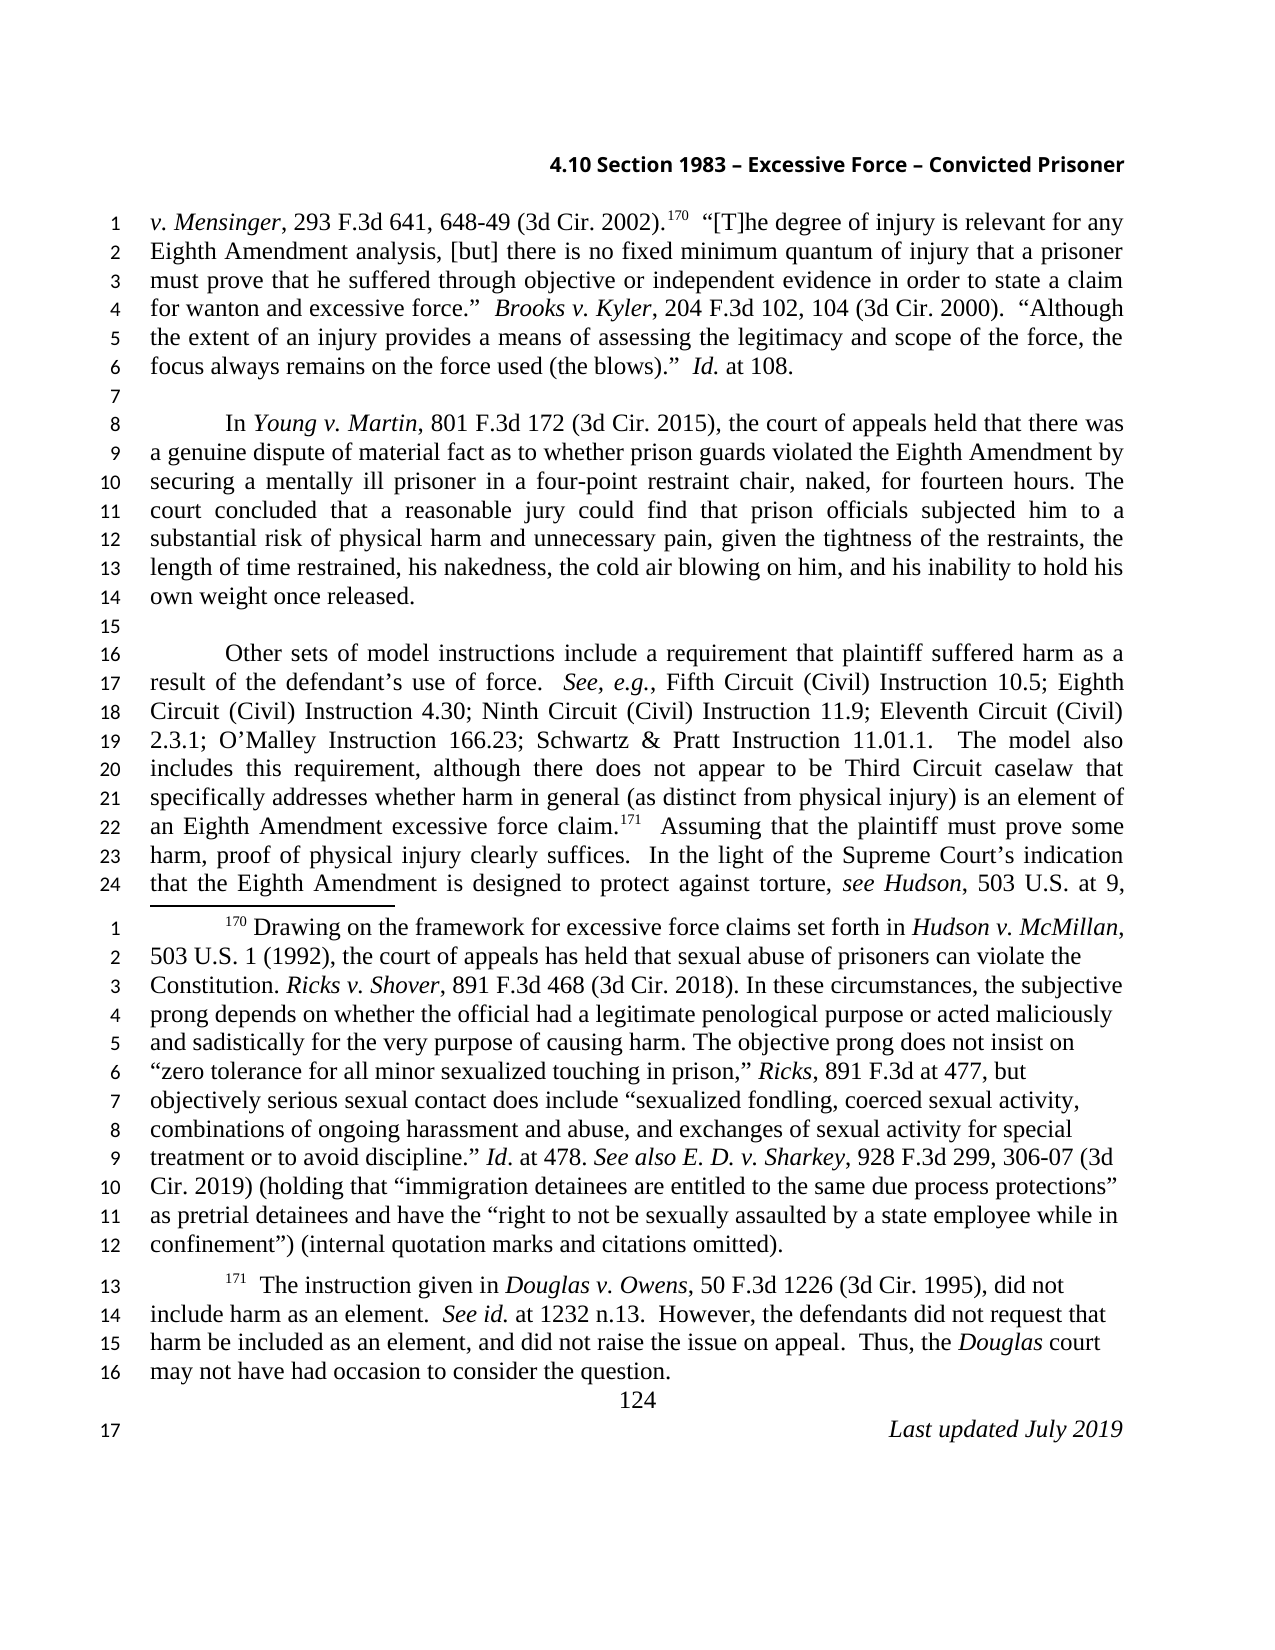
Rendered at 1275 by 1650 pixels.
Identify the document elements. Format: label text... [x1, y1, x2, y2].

text In Young v. Martin, 801 F.3d 172 (3d Cir. 2015), the court of appeals held that there was a genuine dispute of material fact as to whether prison guards violated the Eighth Amendment by securing a mentally ill prisoner in a four-point restraint chair, naked, for fourteen hours. The court concluded that a reasonable jury could find that prison officials subjected him to a substantial risk of physical harm and unnecessary pain, given the tightness of the restraints, the length of time restrained, his nakedness, the cold air blowing on him, and his inability to hold his own weight once released. [150, 408, 1125, 610]
text In assessing the use of force, “the extent of injury suffered by [the] inmate is one factor,” but a plaintiff can establish an Eighth Amendment excessive force claim even without showing “serious injury.” Hudson, 503 U.S. at 7; see also Wilkins v. Gaddy, 130 S. Ct. 1175, 1177, 1178 (2010) (per curiam) (rejecting Fourth Circuit’s requirement of “a showing of significant injury in order to state an excessive force claim,” and reiterating “Hudson's direction to decide excessive force claims based on the nature of the force rather than the extent of the injury”). “When prison officials maliciously and sadistically use force to cause harm, contemporary standards of decency always are violated. . . . This is true whether or not significant injury is evident.” Id. at 9. Although “the Eighth Amendment does not protect an inmate against an objectively de minimis use of force, .... de minimis injuries do not necessarily establish de minimis force.” Smith v. Mensinger, 293 F.3d 641, 648-49 (3d Cir. 2002). “[T]he degree of injury is relevant for any Eighth Amendment analysis, [but] there is no fixed minimum quantum of injury that a prisoner must prove that he suffered through objective or independent evidence in order to state a claim for wanton and excessive force.” Brooks v. Kyler, 204 F.3d 102, 104 (3d Cir. 2000). “Although the extent of an injury provides a means of assessing the legitimacy and scope of the force, the focus always remains on the force used (the blows).” Id. at 108. [150, 207, 1125, 380]
text Other sets of model instructions include a requirement that plaintiff suffered harm as a result of the defendant’s use of force. See, e.g., Fifth Circuit (Civil) Instruction 10.5; Eighth Circuit (Civil) Instruction 4.30; Ninth Circuit (Civil) Instruction 11.9; Eleventh Circuit (Civil) 2.3.1; O’Malley Instruction 166.23; Schwartz & Pratt Instruction 11.01.1. The model also includes this requirement, although there does not appear to be Third Circuit caselaw that specifically addresses whether harm in general (as distinct from physical injury) is an element of an Eighth Amendment excessive force claim. Assuming that the plaintiff must prove some harm, proof of physical injury clearly suffices. In the light of the Supreme Court’s indication that the Eighth Amendment is designed to protect against torture, see Hudson, 503 U.S. at 9, proof of physical pain or intense fear or emotional pain should also suffice, even absent significant physical injury. [150, 638, 1125, 897]
